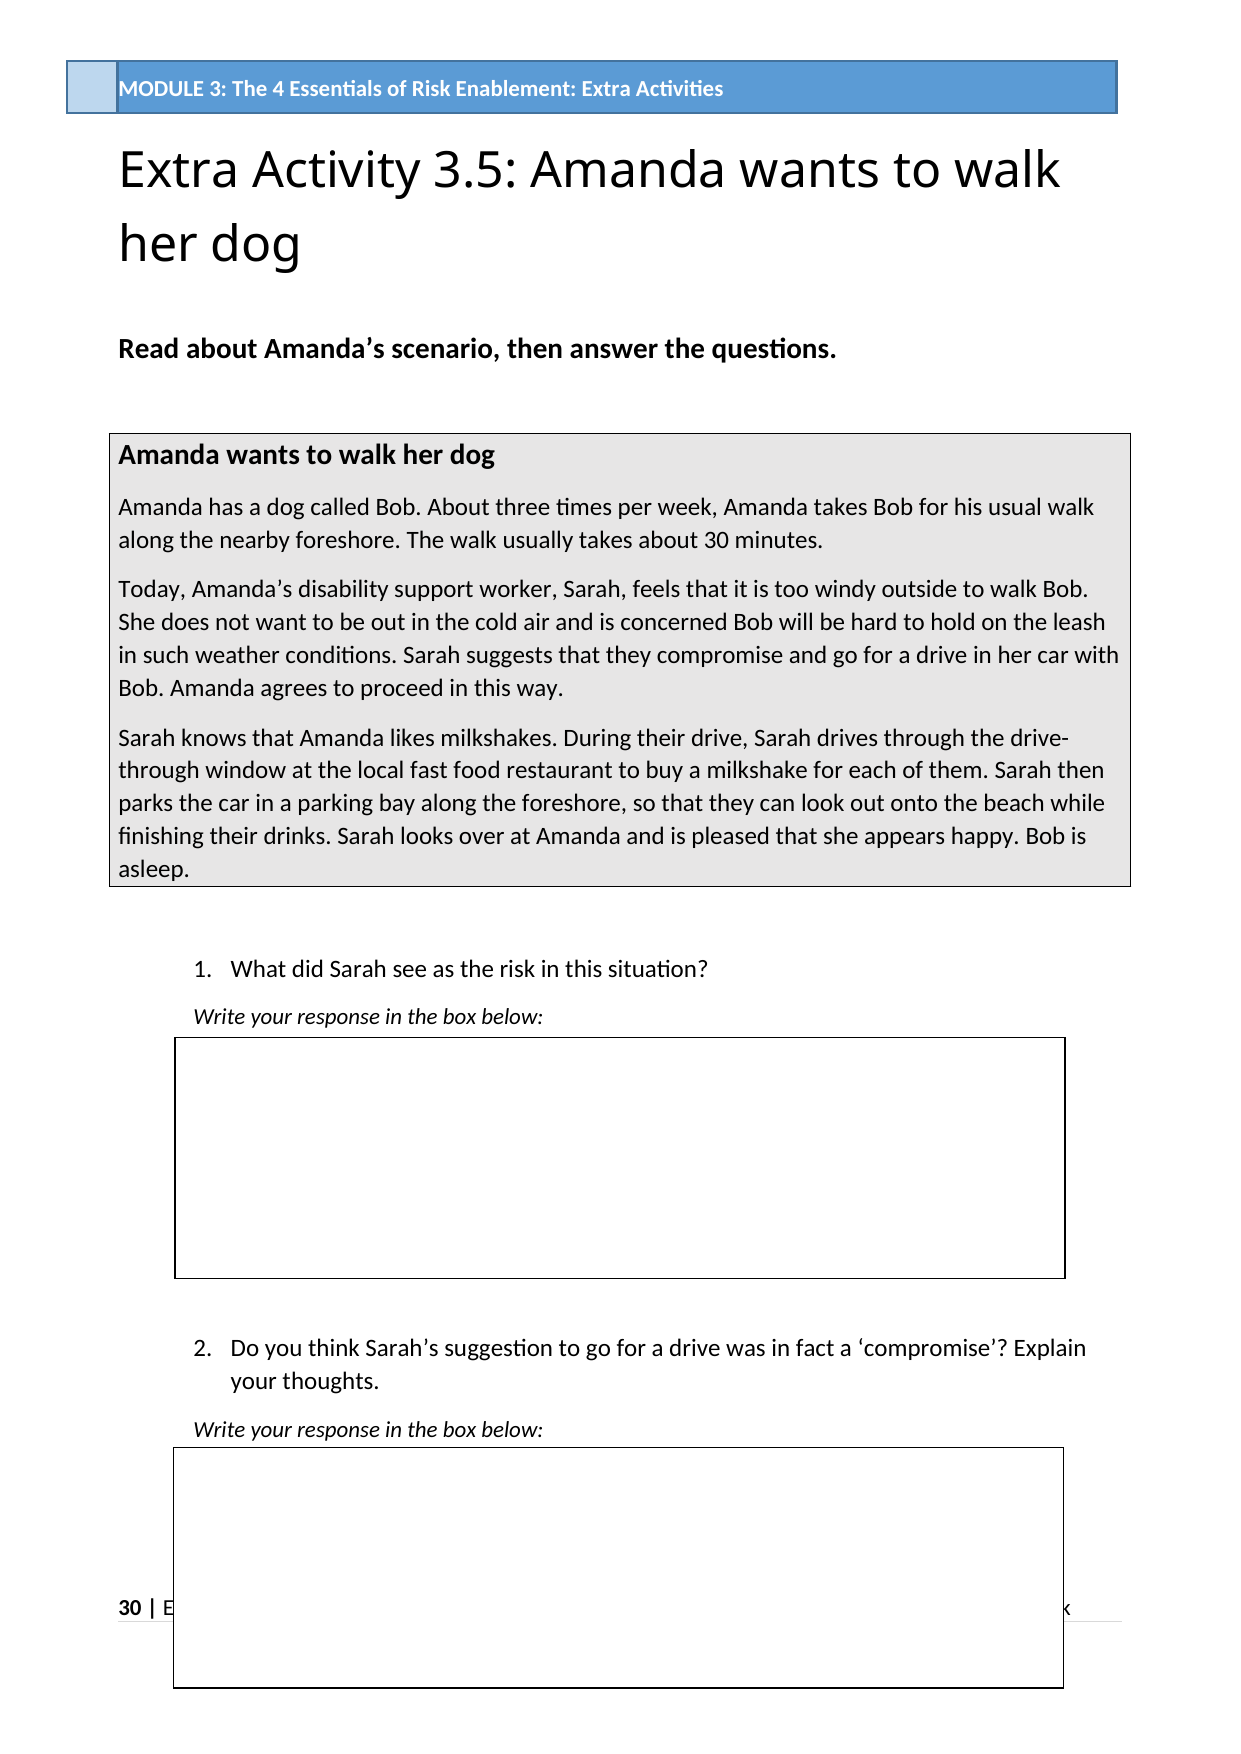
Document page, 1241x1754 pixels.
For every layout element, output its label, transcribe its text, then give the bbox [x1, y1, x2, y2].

text Today, Amanda’s disability support worker, Sarah, feels that it is too windy outside to walk Bob. She does not want to be out in the cold air and is concerned Bob will be hard to hold on the leash in such weather conditions. Sarah suggests that they compromise and go for a drive in her car with Bob. Amanda agrees to proceed in this way. [110, 570, 1130, 703]
text Amanda wants to walk her dog [110, 434, 1130, 471]
text Write your response in the box below: [193, 1002, 1122, 1031]
text Amanda has a dog called Bob. About three times per week, Amanda takes Bob for his usual walk along the nearby foreshore. The walk usually takes about 30 minutes. [110, 488, 1130, 554]
list What did Sarah see as the risk in this situation? [193, 953, 1122, 983]
text Sarah knows that Amanda likes milkshakes. During their drive, Sarah drives through the drive-through window at the local fast food restaurant to buy a milkshake for each of them. Sarah then parks the car in a parking bay along the foreshore, so that they can look out onto the beach while finishing their drinks. Sarah looks over at Amanda and is pleased that she appears happy. Bob is asleep. [110, 718, 1130, 886]
list Do you think Sarah’s suggestion to go for a drive was in fact a ‘compromise’? Explain your thoughts. [193, 1333, 1122, 1396]
text Write your response in the box below: [193, 1415, 1122, 1443]
text Read about Amanda’s scenario, then answer the questions. [118, 331, 1122, 366]
subtitle Extra Activity 3.5: Amanda wants to walk her dog [118, 134, 1122, 276]
